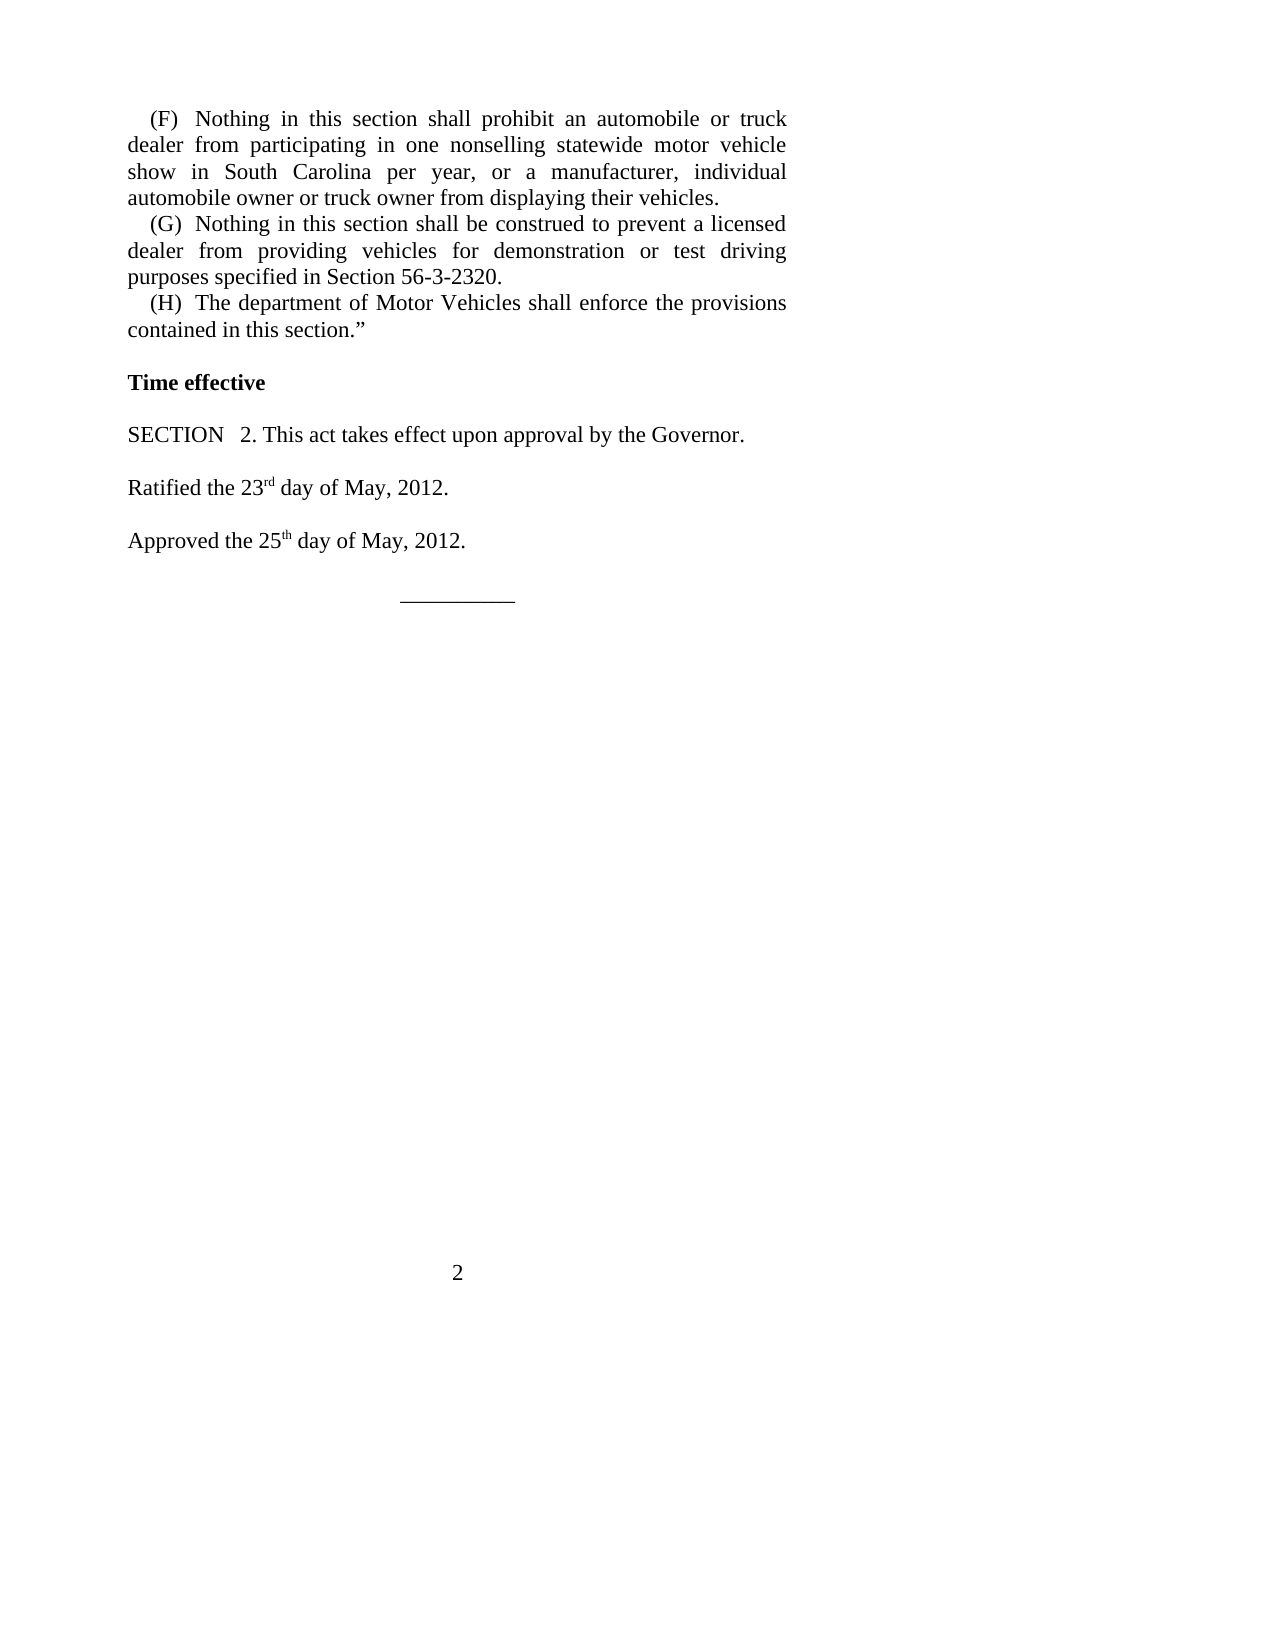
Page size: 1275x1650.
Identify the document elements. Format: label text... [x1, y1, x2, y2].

text (H) The department of Motor Vehicles shall enforce the provisions contained in this section.” [127, 289, 787, 342]
text Ratified the 23rd day of May, 2012. [127, 474, 787, 500]
text Approved the 25th day of May, 2012. [127, 527, 787, 553]
text SECTION 2. This act takes effect upon approval by the Governor. [127, 421, 787, 448]
text Time effective [127, 368, 787, 395]
text __________ [127, 579, 787, 606]
text (F) Nothing in this section shall prohibit an automobile or truck dealer from participating in one nonselling statewide motor vehicle show in South Carolina per year, or a manufacturer, individual automobile owner or truck owner from displaying their vehicles. [127, 105, 787, 210]
text (G) Nothing in this section shall be construed to prevent a licensed dealer from providing vehicles for demonstration or test driving purposes specified in Section 56-3-2320. [127, 210, 787, 289]
